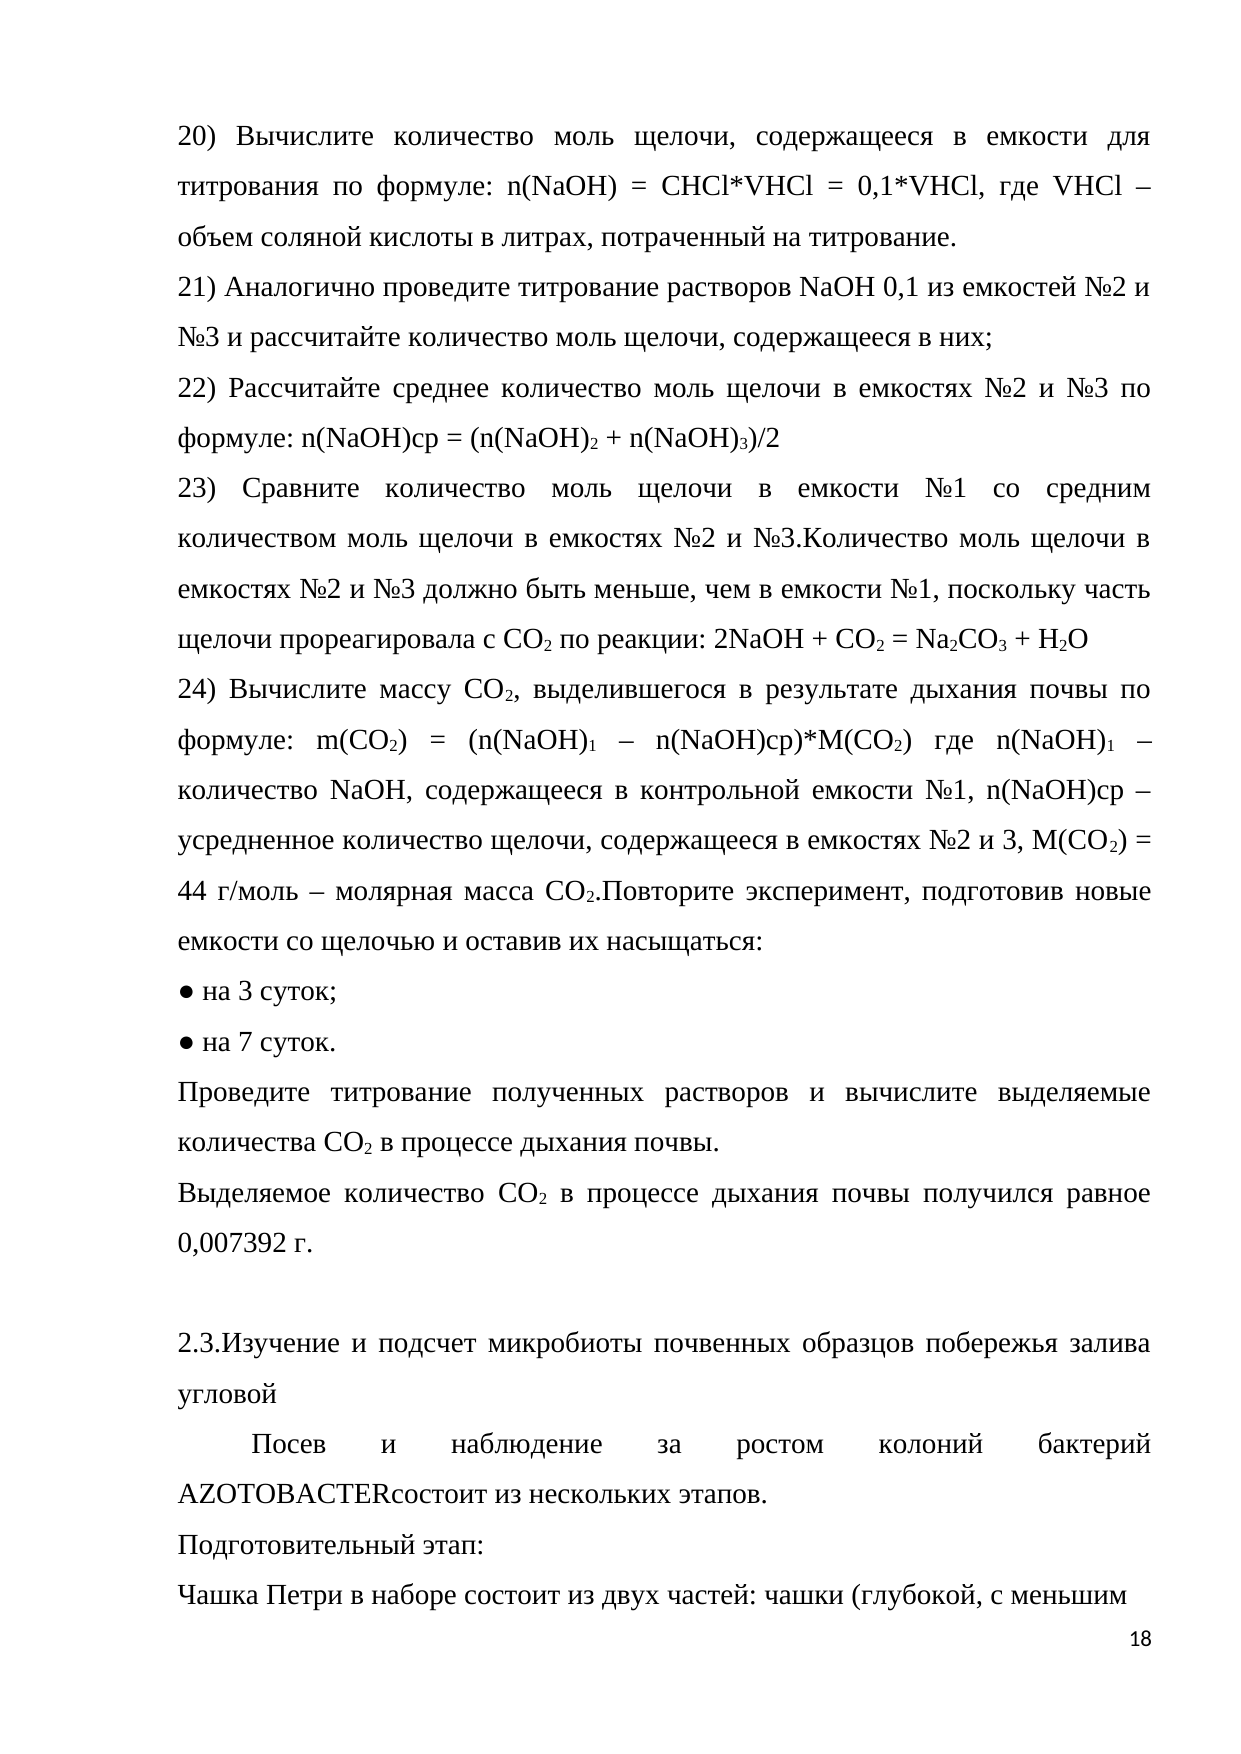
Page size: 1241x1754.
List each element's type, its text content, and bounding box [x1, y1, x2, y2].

text ● на 3 суток; [177, 973, 1152, 1007]
text 24) Вычислите массу CO2, выделившегося в результате дыхания почвы по формуле: m(CO2) = (n(NaOH)1 – n(NaOH)ср)*M(CO2) где n(NaOH)1 –количество NaOH, содержащееся в контрольной емкости №1, n(NaOH)ср –усредненное количество щелочи, содержащееся в емкостях №2 и 3, M(CO2) = 44 г/моль – молярная масса CO2.Повторите эксперимент, подготовив новые емкости со щелочью и оставив их насыщаться: [177, 672, 1152, 957]
text 2.3.Изучение и подсчет микробиоты почвенных образцов побережья залива угловой [177, 1326, 1152, 1409]
text ● на 7 суток. [177, 1024, 1152, 1057]
text Чашка Петри в наборе состоит из двух частей: чашки (глубокой, с меньшим [177, 1577, 1152, 1611]
text 20) Вычислите количество моль щелочи, содержащееся в емкости для титрования по формуле: n(NaOH) = CHCl*VHCl = 0,1*VHCl, где VHCl – объем соляной кислоты в литрах, потраченный на титрование. [177, 118, 1152, 252]
text Подготовительный этап: [177, 1527, 1152, 1560]
text 22) Рассчитайте среднее количество моль щелочи в емкостях №2 и №3 по формуле: n(NaOH)ср = (n(NaOH)2 + n(NaOH)3)/2 [177, 370, 1152, 453]
text 21) Аналогично проведите титрование растворов NaOH 0,1 из емкостей №2 и №3 и рассчитайте количество моль щелочи, содержащееся в них; [177, 269, 1152, 353]
text 23) Сравните количество моль щелочи в емкости №1 со средним количеством моль щелочи в емкостях №2 и №3.Количество моль щелочи в емкостях №2 и №3 должно быть меньше, чем в емкости №1, поскольку часть щелочи прореагировала с CO2 по реакции: 2NaOH + CO2 = Na2CO3 + H2O [177, 470, 1152, 655]
text Выделяемое количество CO2 в процессе дыхания почвы получился равное 0,007392 г. [177, 1175, 1152, 1258]
text Посев и наблюдение за ростом колоний бактерий AZOTOBAСTERсостоит из нескольких этапов. [177, 1426, 1152, 1510]
text Проведите титрование полученных растворов и вычислите выделяемые количества CO2 в процессе дыхания почвы. [177, 1074, 1152, 1158]
